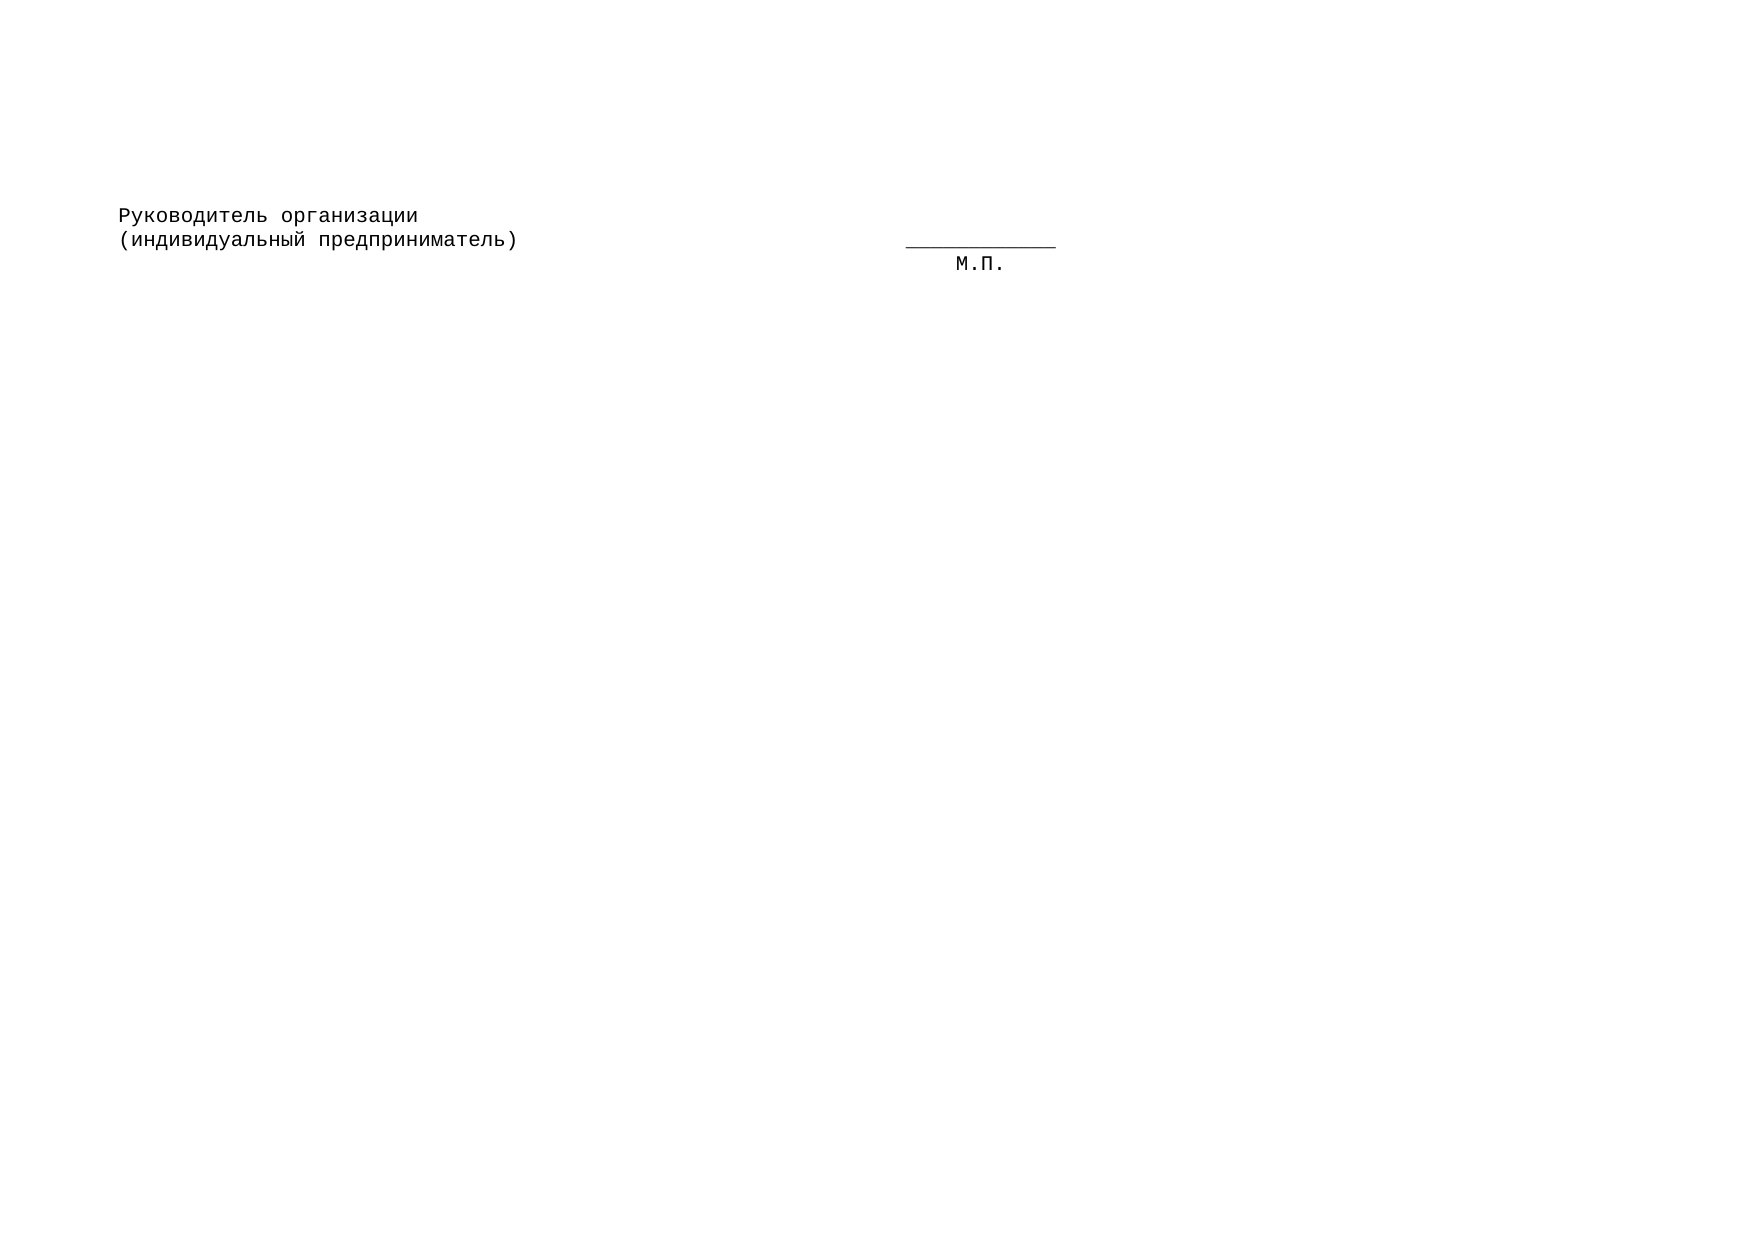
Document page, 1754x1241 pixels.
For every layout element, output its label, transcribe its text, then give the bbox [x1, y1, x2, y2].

text М.П. [118, 252, 1636, 276]
text (индивидуальный предприниматель) ____________ [118, 229, 1636, 252]
text Руководитель организации [118, 205, 1636, 229]
